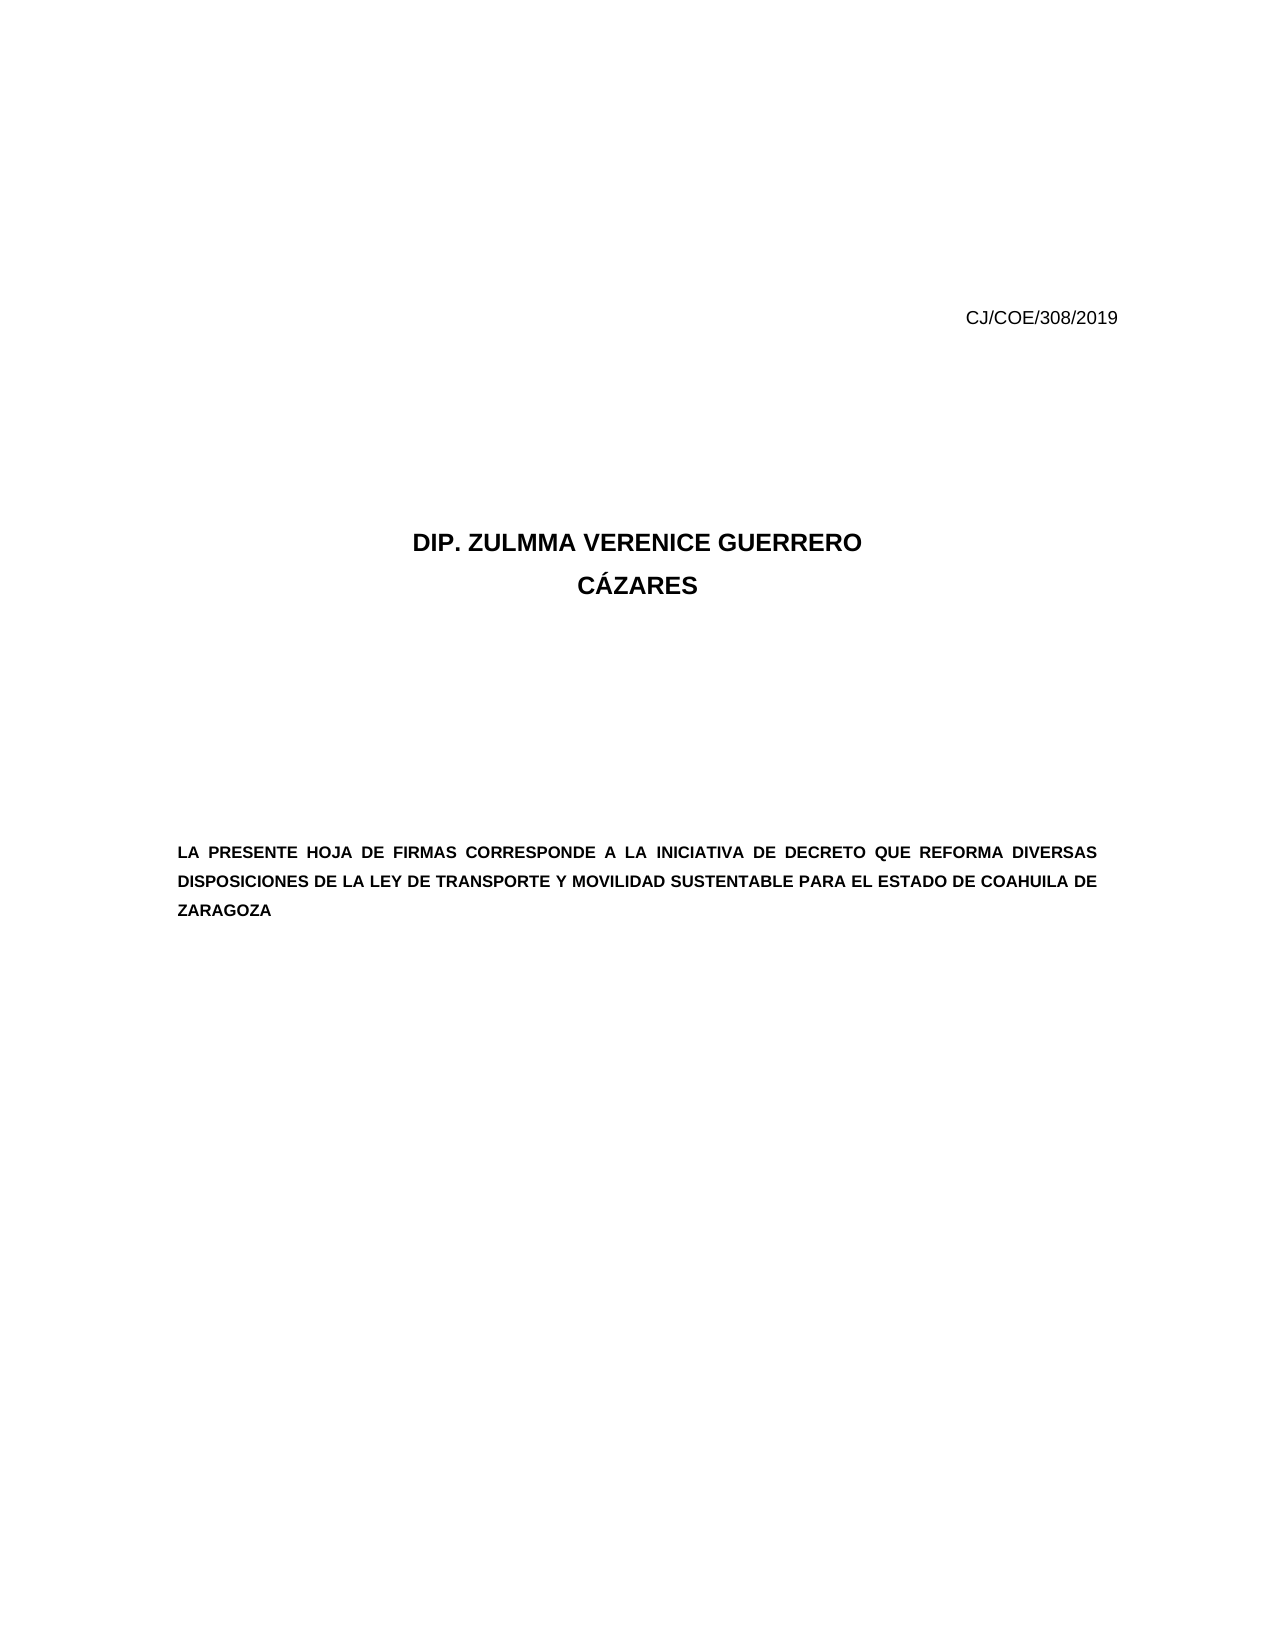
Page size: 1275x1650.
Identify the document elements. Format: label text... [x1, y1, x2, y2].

text LA PRESENTE HOJA DE FIRMAS CORRESPONDE A LA INICIATIVA DE DECRETO QUE REFORMA DIVERSAS DISPOSICIONES DE LA LEY DE TRANSPORTE Y MOVILIDAD SUSTENTABLE PARA EL ESTADO DE COAHUILA DE ZARAGOZA [177, 843, 1098, 920]
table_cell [177, 399, 1098, 613]
